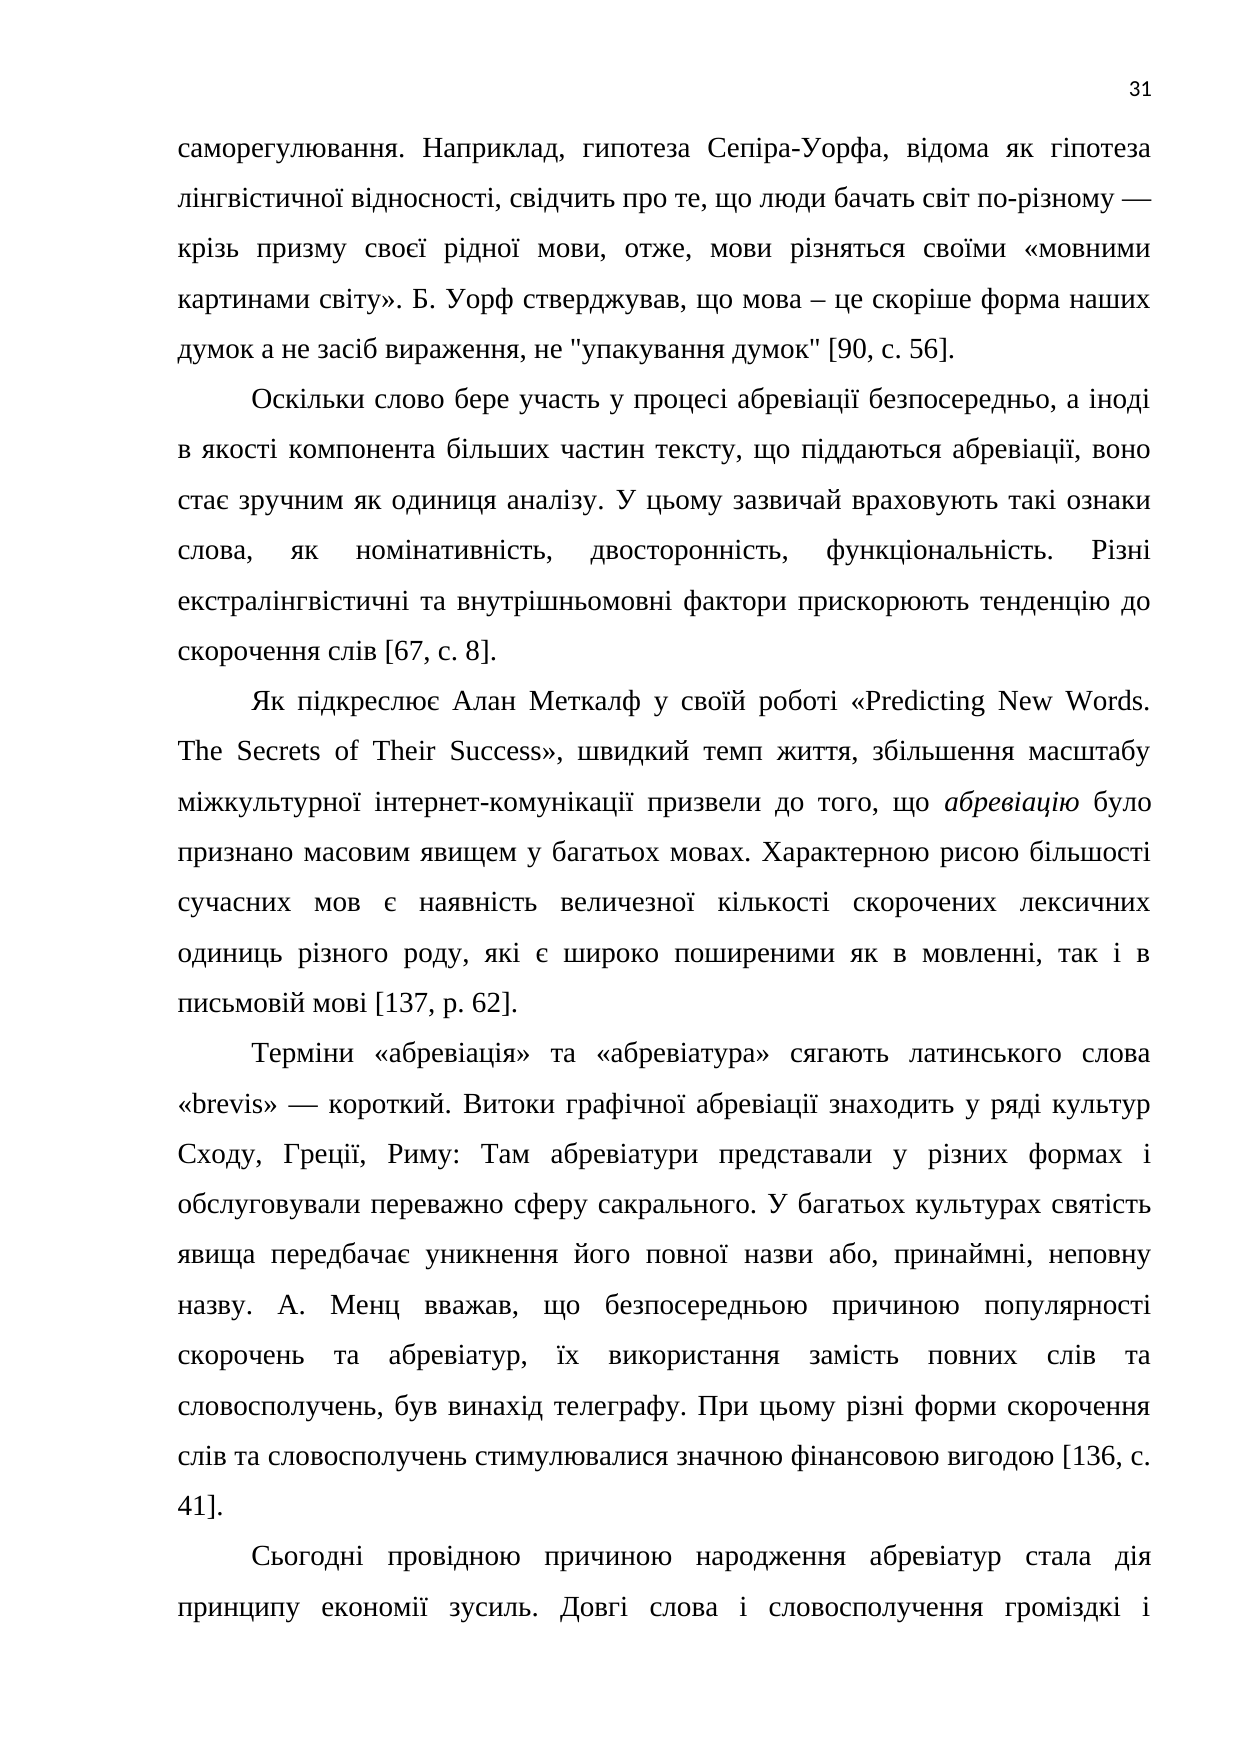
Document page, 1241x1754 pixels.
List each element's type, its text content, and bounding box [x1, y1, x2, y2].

text Терміни «абревіація» та «абревіатура» сягають латинського слова «brevis» — короткий. Витоки графічної абревіації знаходить у ряді культур Сходу, Греції, Риму: Там абревіатури представали у різних формах і обслуговували переважно сферу сакрального. У багатьох культурах святість явища передбачає уникнення його повної назви або, принаймні, неповну назву. А. Менц вважав, що безпосередньою причиною популярності скорочень та абревіатур, їх використання замість повних слів та словосполучень, був винахід телеграфу. При цьому різні форми скорочення слів та словосполучень стимулювалися значною фінансовою вигодою [136, с. 41]. [177, 1035, 1152, 1522]
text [177, 130, 1152, 364]
text Оскільки слово бере участь у процесі абревіації безпосередньо, а іноді в якості компонента більших частин тексту, що піддаються абревіації, воно стає зручним як одиниця аналізу. У цьому зазвичай враховують такі ознаки слова, як номінативність, двосторонність, функціональність. Різні екстралінгвістичні та внутрішньомовні фактори прискорюють тенденцію до скорочення слів [67, с. 8]. [177, 381, 1152, 666]
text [177, 1538, 1152, 1622]
text Як підкреслює Алан Меткалф у своїй роботі «Predicting New Words. The Secrets of Their Success», швидкий темп життя, збільшення масштабу міжкультурної інтернет-комунікації призвели до того, що абревіацію було признано масовим явищем у багатьох мовах. Характерною рисою більшості сучасних мов є наявність величезної кількості скорочених лексичних одиниць різного роду, які є широко поширеними як в мовленні, так і в письмовій мові [137, р. 62]. [177, 683, 1152, 1019]
